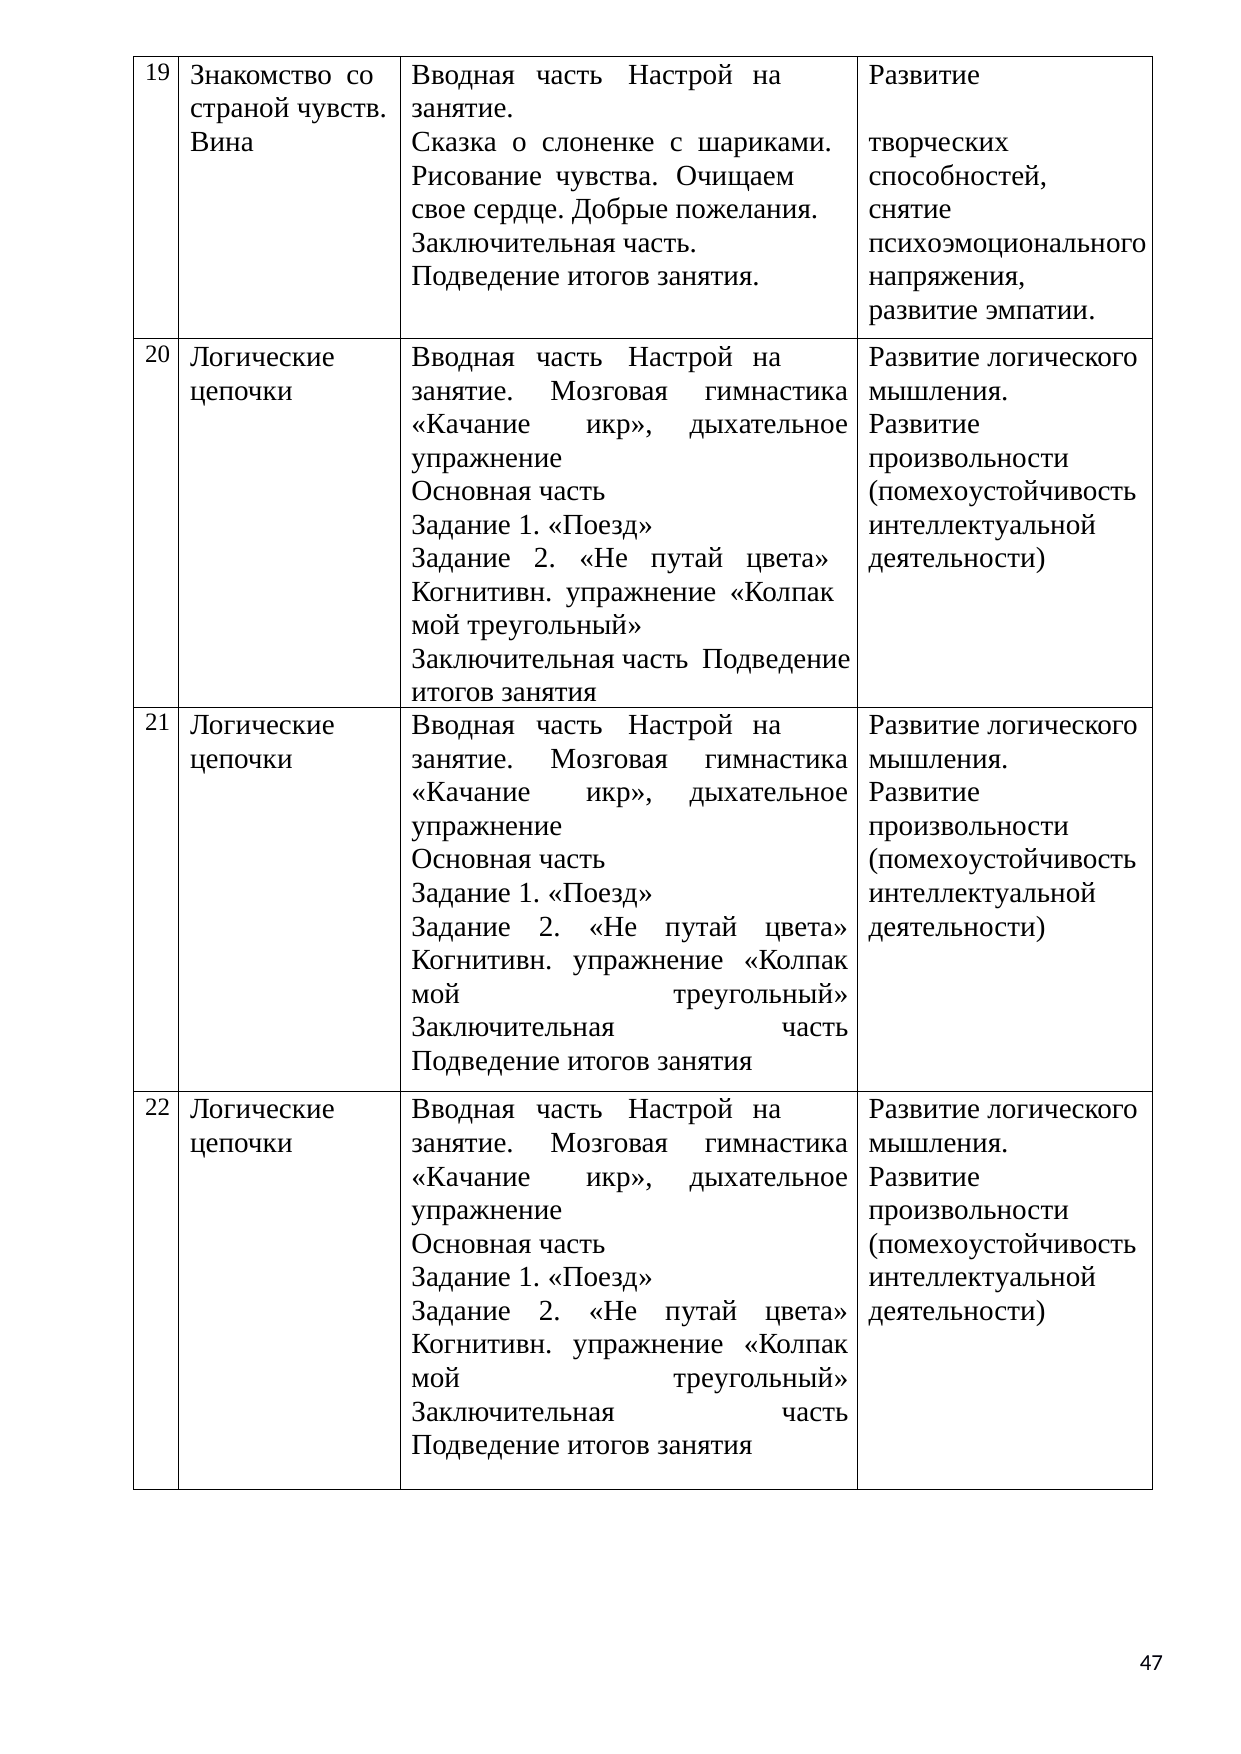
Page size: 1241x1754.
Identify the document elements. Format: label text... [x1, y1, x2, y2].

table_cell Вводная часть Настрой на занятие. Сказка о слоненке с шариками. Рисование чувства. Очищаем свое сердце. Добрые пожелания. Заключительная часть. Подведение итогов занятия. [401, 57, 857, 338]
table_cell Развитие логического мышления. Развитие произвольности (помехоустойчивость интеллектуальной деятельности) [858, 1092, 1152, 1489]
table_cell Знакомство со страной чувств. Вина [179, 57, 400, 338]
table_cell Развитие логического мышления. Развитие произвольности (помехоустойчивость интеллектуальной деятельности) [858, 339, 1152, 707]
table_cell Логические цепочки [179, 708, 400, 1091]
table_cell Логические цепочки [179, 339, 400, 707]
table_cell Развитие творческих способностей, снятие психоэмоционального напряжения, развитие эмпатии. [858, 57, 1152, 338]
table_cell Развитие логического мышления. Развитие произвольности (помехоустойчивость интеллектуальной деятельности) [858, 708, 1152, 1091]
table_cell 19 [134, 57, 178, 338]
table_cell Вводная часть Настрой на занятие. Мозговая гимнастика «Качание икр», дыхательное упражнение Основная часть Задание 1. «Поезд» Задание 2. «Не путай цвета» Когнитивн. упражнение «Колпак мой треугольный» Заключительная часть Подведение итогов занятия [401, 339, 857, 707]
table_cell Вводная часть Настрой на занятие. Мозговая гимнастика «Качание икр», дыхательное упражнение Основная часть Задание 1. «Поезд» Задание 2. «Не путай цвета» Когнитивн. упражнение «Колпак мой треугольный» Заключительная часть Подведение итогов занятия [401, 708, 857, 1091]
table_cell 22 [134, 1092, 178, 1489]
table_cell Вводная часть Настрой на занятие. Мозговая гимнастика «Качание икр», дыхательное упражнение Основная часть Задание 1. «Поезд» Задание 2. «Не путай цвета» Когнитивн. упражнение «Колпак мой треугольный» Заключительная часть Подведение итогов занятия [401, 1092, 857, 1489]
table_cell 21 [134, 708, 178, 1091]
table_cell 20 [134, 339, 178, 707]
table_cell Логические цепочки [179, 1092, 400, 1489]
